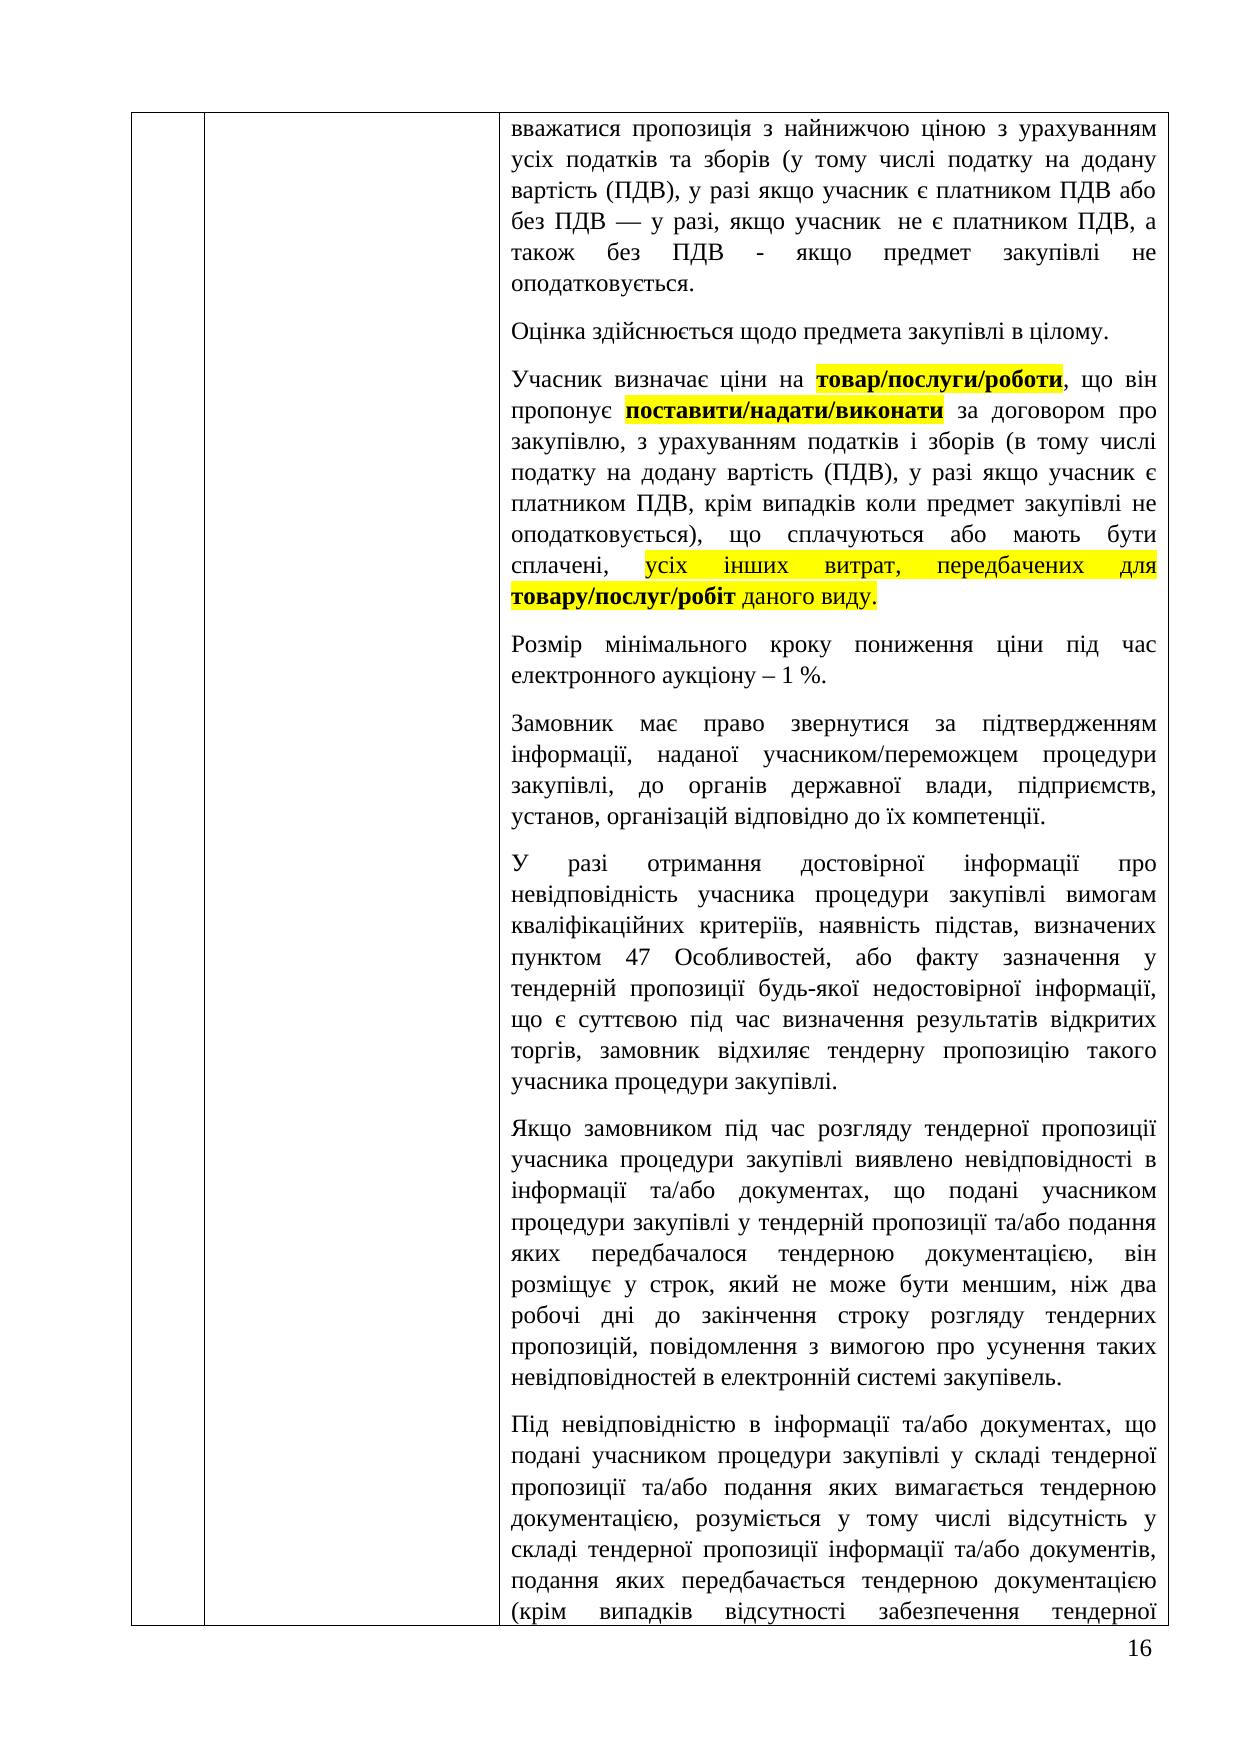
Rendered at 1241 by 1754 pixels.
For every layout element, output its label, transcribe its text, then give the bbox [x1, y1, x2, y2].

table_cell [205, 113, 499, 1624]
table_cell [500, 113, 1168, 1624]
table_cell 1 [132, 113, 204, 1624]
